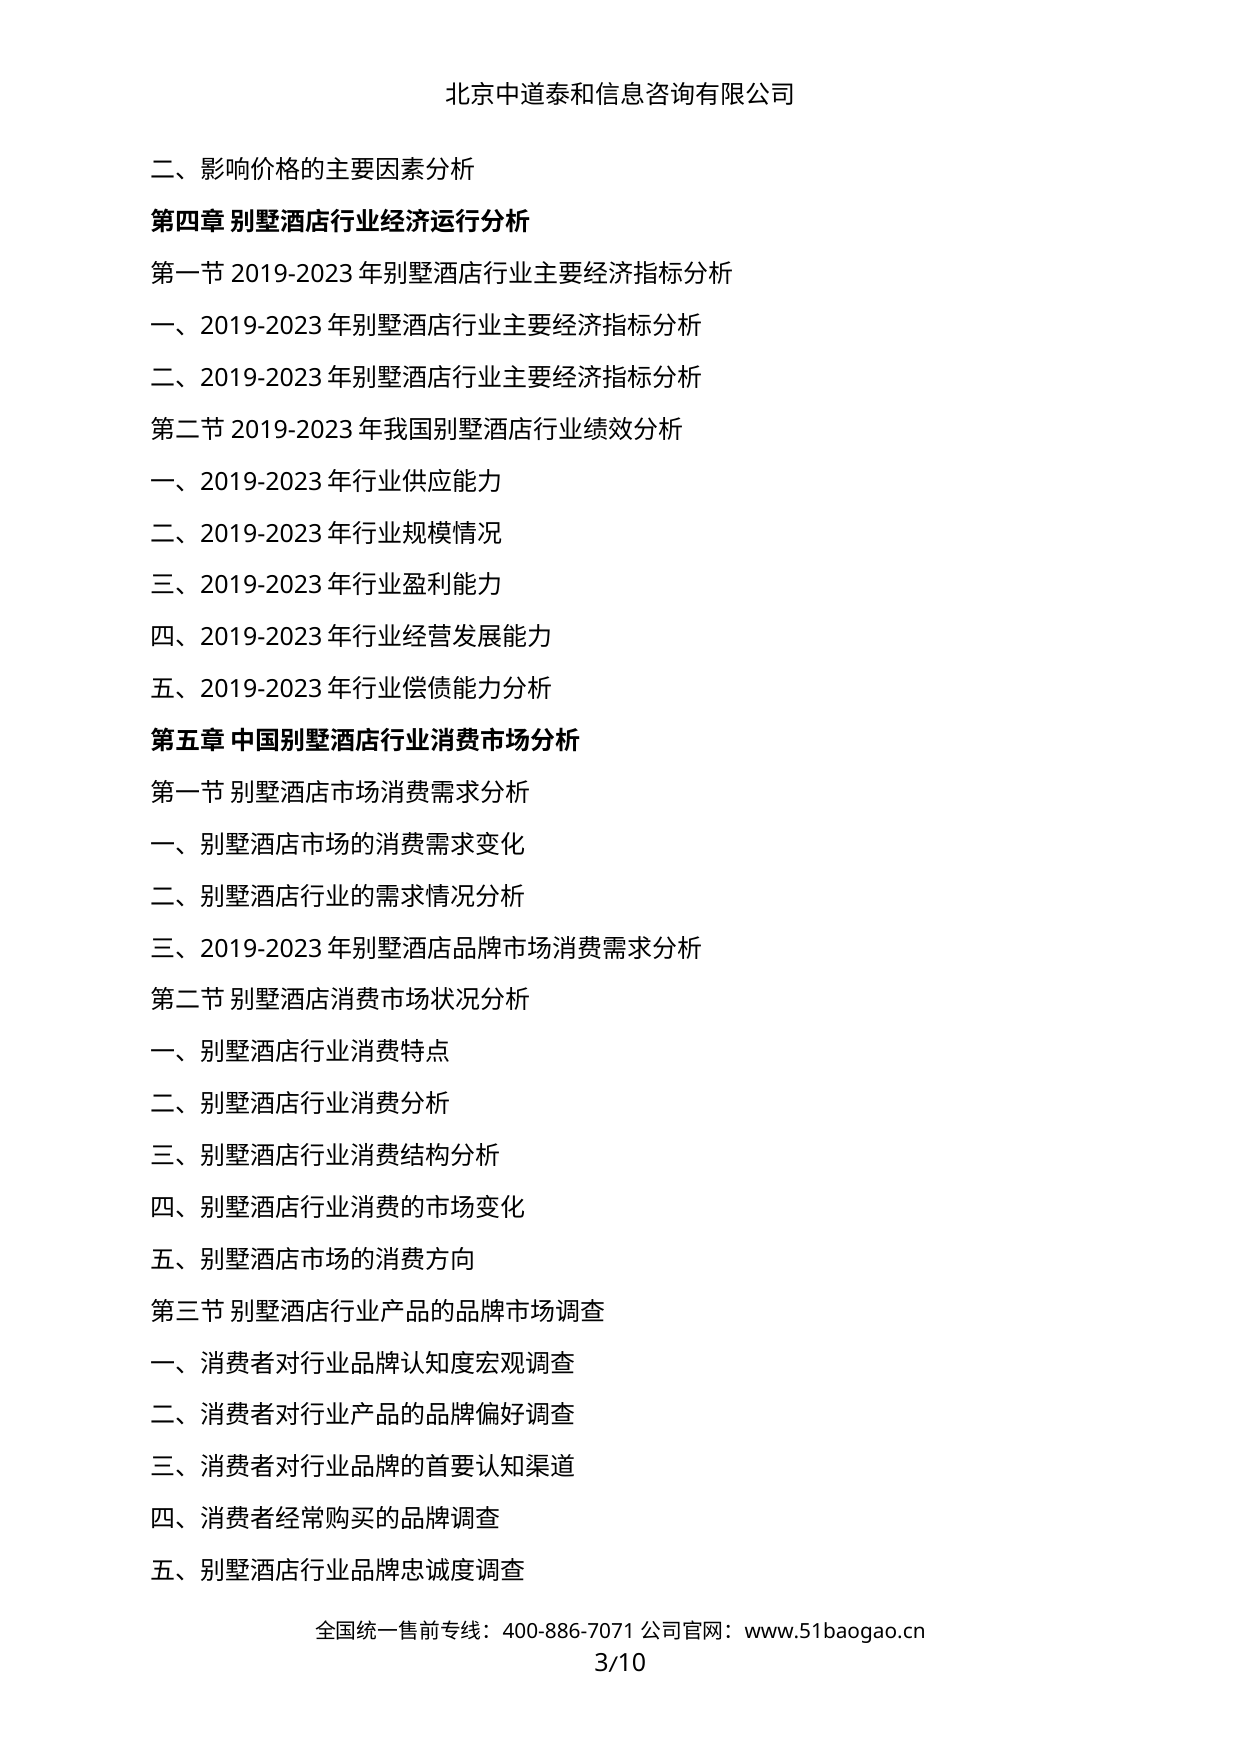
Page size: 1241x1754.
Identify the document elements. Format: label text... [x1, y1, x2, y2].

text 四、2019-2023年行业经营发展能力 [150, 617, 1090, 653]
text 五、别墅酒店市场的消费方向 [150, 1239, 1090, 1276]
text 五、2019-2023年行业偿债能力分析 [150, 669, 1090, 705]
text 五、别墅酒店行业品牌忠诚度调查 [150, 1551, 1090, 1587]
text 二、消费者对行业产品的品牌偏好调查 [150, 1395, 1090, 1431]
text 第五章 中国别墅酒店行业消费市场分析 [150, 721, 1090, 757]
text 第一节 别墅酒店市场消费需求分析 [150, 772, 1090, 809]
text 二、别墅酒店行业的需求情况分析 [150, 876, 1090, 912]
text 一、2019-2023年行业供应能力 [150, 461, 1090, 497]
text 二、别墅酒店行业消费分析 [150, 1084, 1090, 1120]
text 三、别墅酒店行业消费结构分析 [150, 1136, 1090, 1172]
text 三、2019-2023年别墅酒店品牌市场消费需求分析 [150, 928, 1090, 964]
text 第三节 别墅酒店行业产品的品牌市场调查 [150, 1291, 1090, 1327]
text 一、消费者对行业品牌认知度宏观调查 [150, 1343, 1090, 1379]
text 二、2019-2023年行业规模情况 [150, 513, 1090, 549]
text 三、2019-2023年行业盈利能力 [150, 565, 1090, 601]
text 第四章 别墅酒店行业经济运行分析 [150, 202, 1090, 238]
text 第一节 2019-2023年别墅酒店行业主要经济指标分析 [150, 254, 1090, 290]
text 二、影响价格的主要因素分析 [150, 150, 1090, 186]
text 三、消费者对行业品牌的首要认知渠道 [150, 1447, 1090, 1483]
text 一、2019-2023年别墅酒店行业主要经济指标分析 [150, 306, 1090, 342]
text 第二节 别墅酒店消费市场状况分析 [150, 980, 1090, 1016]
text 一、别墅酒店行业消费特点 [150, 1032, 1090, 1068]
text 四、别墅酒店行业消费的市场变化 [150, 1187, 1090, 1224]
text 四、消费者经常购买的品牌调查 [150, 1499, 1090, 1535]
text 二、2019-2023年别墅酒店行业主要经济指标分析 [150, 357, 1090, 394]
text 一、别墅酒店市场的消费需求变化 [150, 824, 1090, 861]
text 第二节 2019-2023年我国别墅酒店行业绩效分析 [150, 409, 1090, 446]
